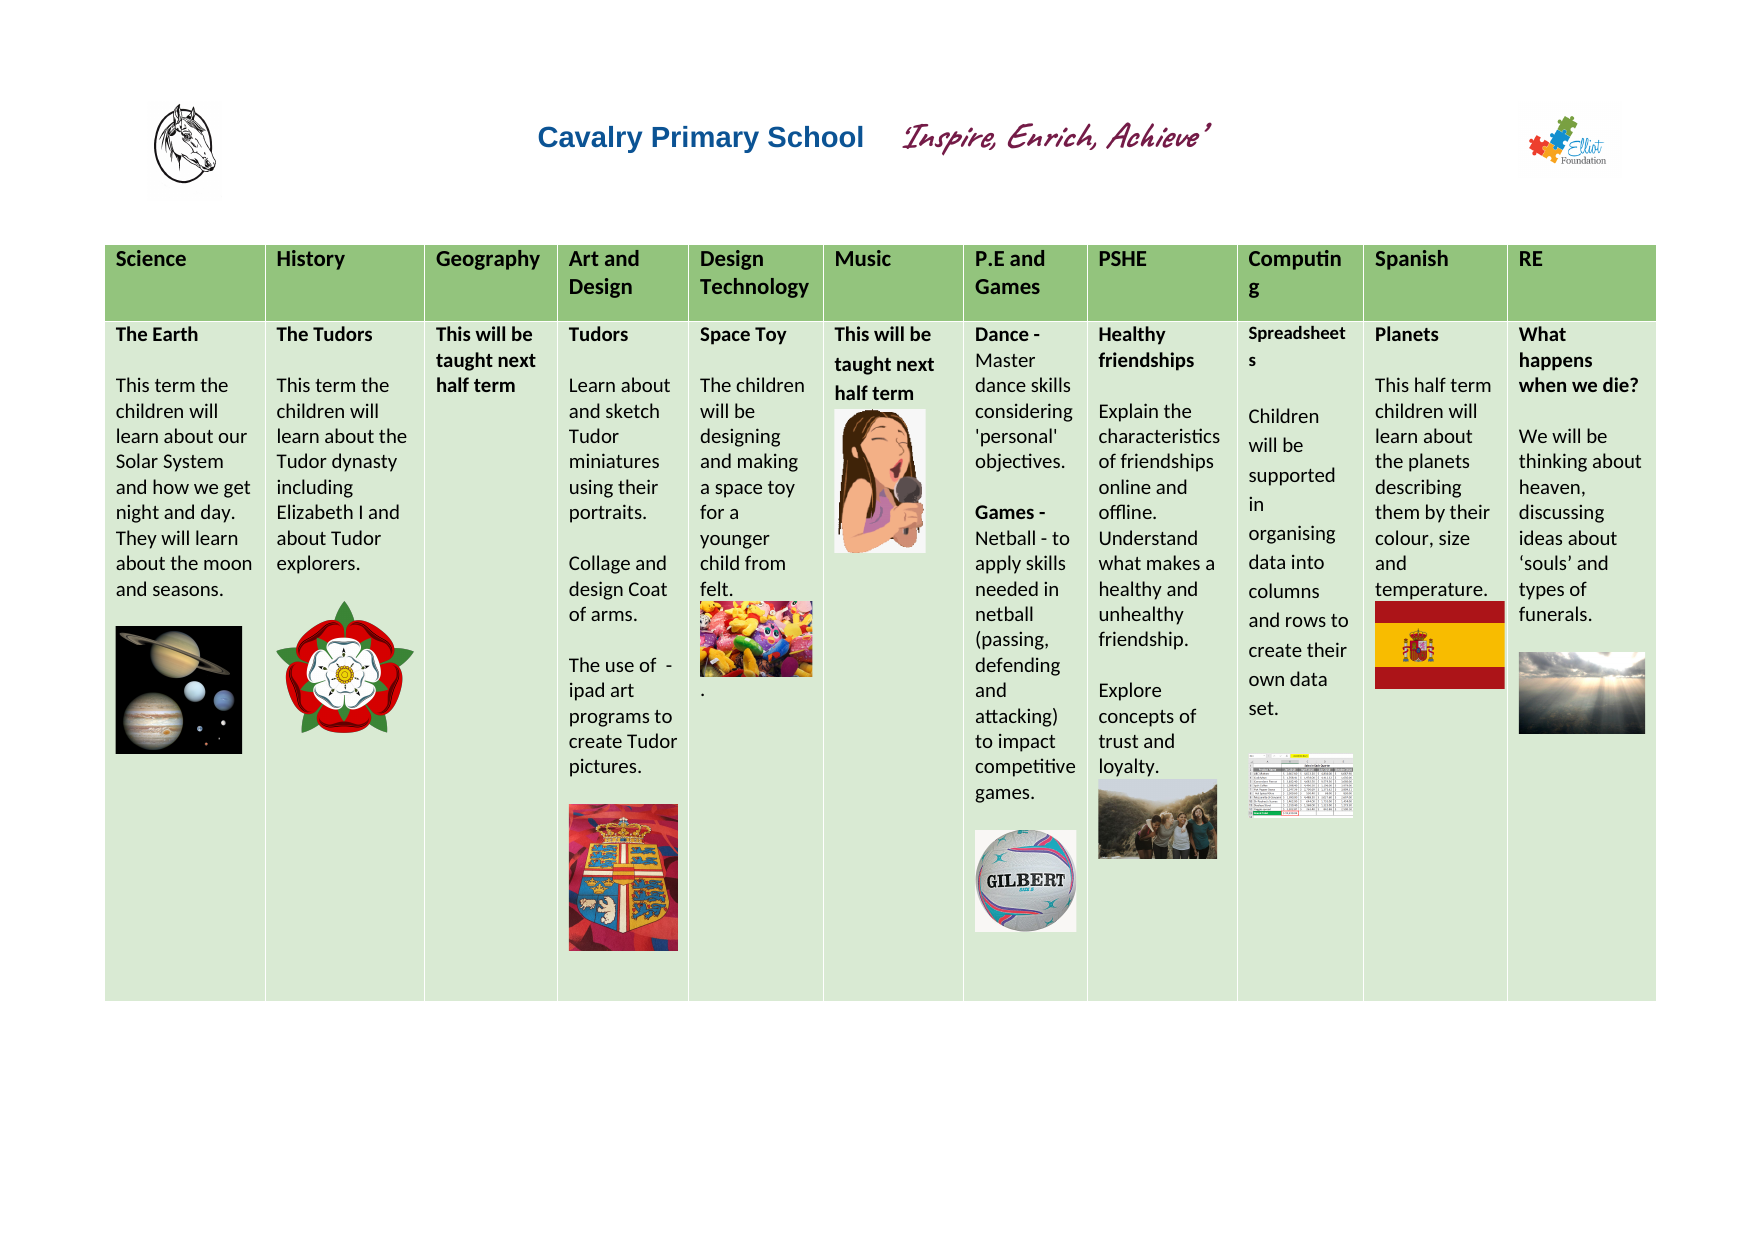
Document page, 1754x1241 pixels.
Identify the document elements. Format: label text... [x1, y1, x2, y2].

table_cell What happens when we die? We will be thinking about heaven, discussing ideas about ‘souls’ and types of funerals. [1508, 322, 1656, 1001]
table_cell This will be taught next half term [824, 322, 963, 1001]
table_cell The Earth This term the children will learn about our Solar System and how we get night and day. They will learn about the moon and seasons. [105, 322, 265, 1001]
table_header Art and Design [558, 245, 688, 321]
table_cell Space Toy The children will be designing and making a space toy for a younger child from felt.. [689, 322, 823, 1001]
table_cell Healthy friendships Explain the characteristics of friendships online and offline. Understand what makes a healthy and unhealthy friendship. Explore concepts of trust and loyalty. [1088, 322, 1237, 1001]
table_cell Planets This half term children will learn about the planets describing them by their colour, size and temperature. [1364, 322, 1507, 1001]
picture [1375, 601, 1505, 689]
picture [1098, 779, 1218, 859]
picture [1248, 753, 1353, 818]
table_header Music [824, 245, 963, 321]
table_cell Tudors Learn about and sketch Tudor miniatures using their portraits. Collage and design Coat of arms. The use of - ipad art programs to create Tudor pictures. [558, 322, 688, 1001]
table_header PSHE [1088, 245, 1237, 321]
picture [568, 804, 678, 951]
table_header Design Technology [689, 245, 823, 321]
picture [975, 830, 1077, 932]
table_header Science [105, 245, 265, 321]
table_header Spanish [1364, 245, 1507, 321]
table_cell This will be taught next half term [425, 322, 557, 1001]
table_cell Dance - Master dance skills considering 'personal' objectives. Games - Netball - to apply skills needed in netball (passing, defending and attacking) to impact competitive games. [964, 322, 1087, 1001]
picture [1517, 101, 1622, 178]
picture [115, 626, 243, 754]
picture [834, 409, 926, 553]
table_header Computing [1238, 245, 1363, 321]
table_header Geography [425, 245, 557, 321]
table_header History [266, 245, 424, 321]
table_cell The Tudors This term the children will learn about the Tudor dynasty including Elizabeth I and about Tudor explorers. [266, 322, 424, 1001]
table_header RE [1508, 245, 1656, 321]
picture [1518, 652, 1646, 734]
picture [700, 601, 813, 677]
picture [148, 102, 222, 201]
table_header P.E and Games [964, 245, 1087, 321]
table_cell Spreadsheets Children will be supported in organising data into columns and rows to create their own data set. [1238, 322, 1363, 1001]
picture [276, 601, 414, 733]
